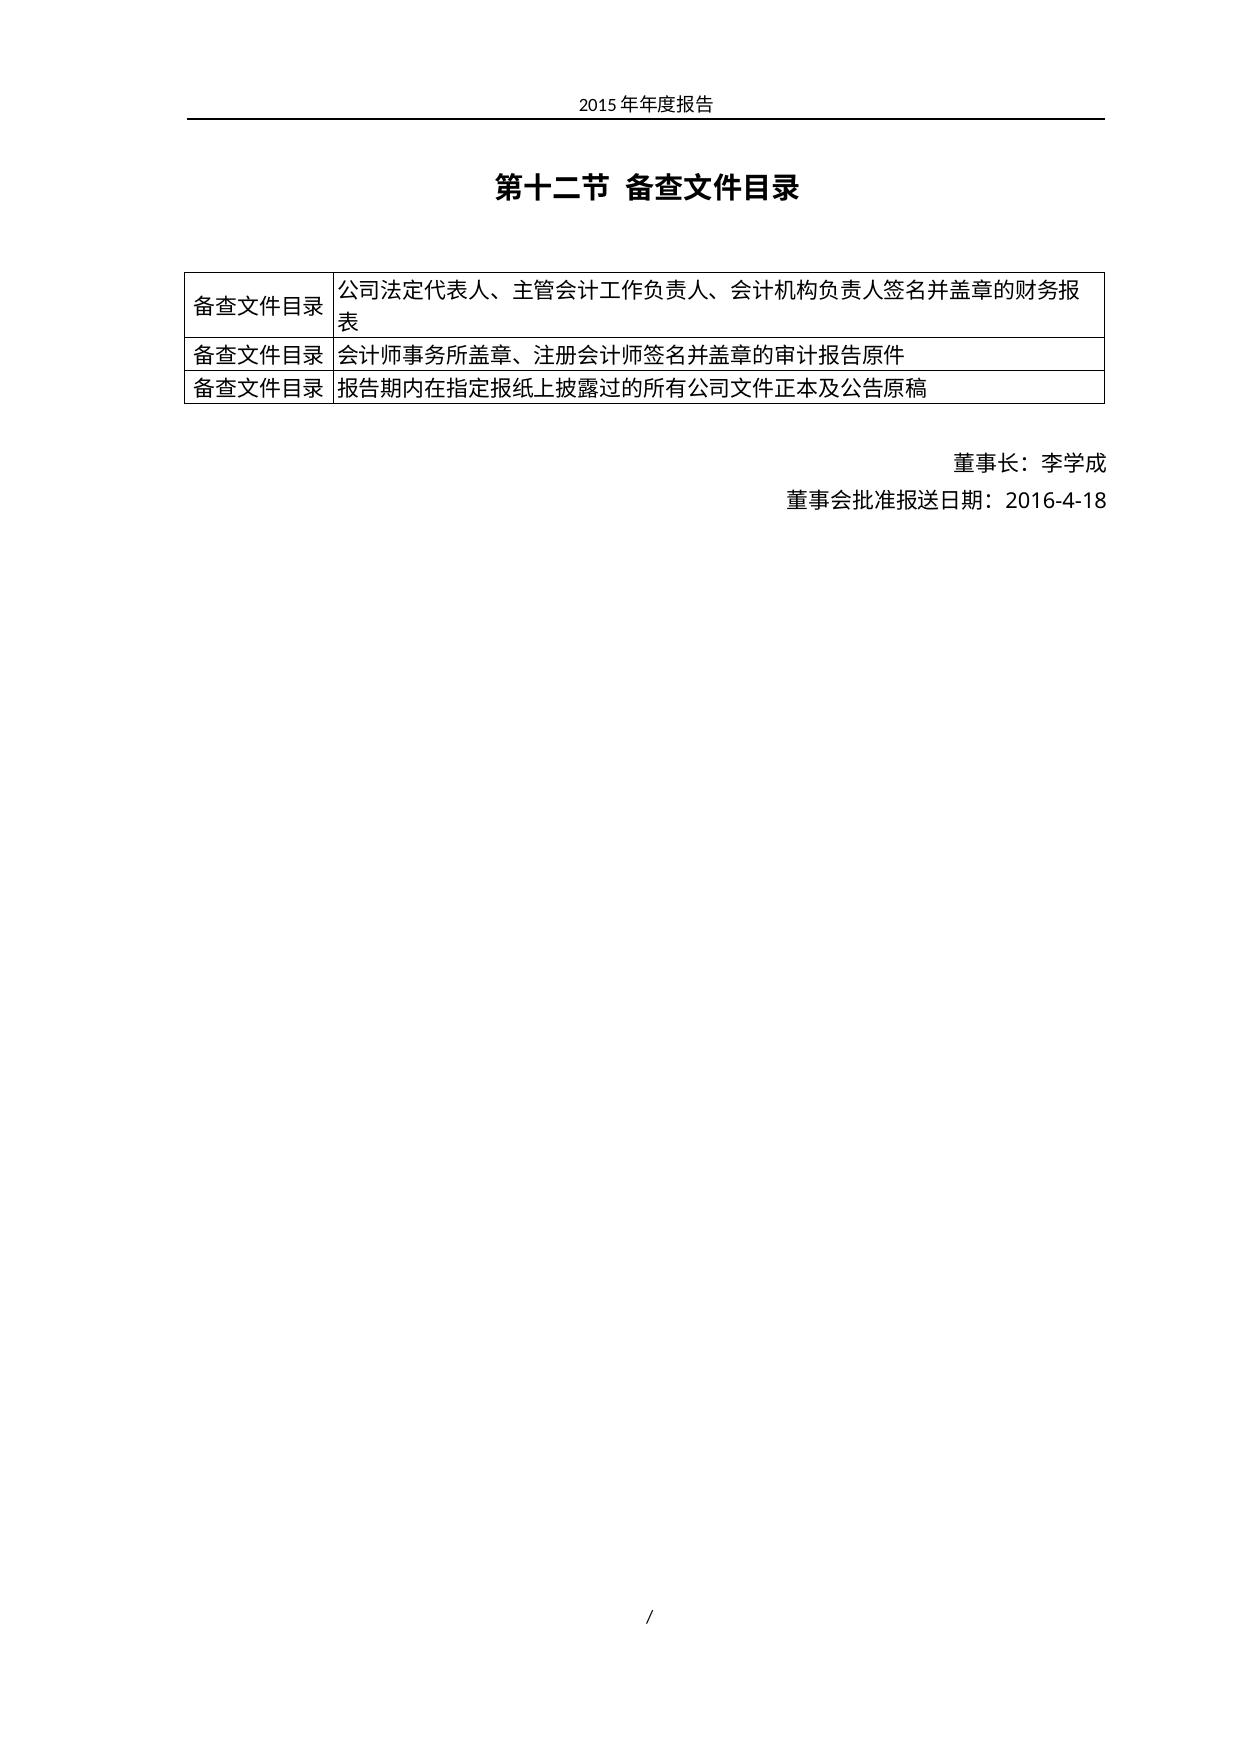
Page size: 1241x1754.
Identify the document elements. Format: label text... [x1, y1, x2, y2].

subtitle 备查文件目录 [187, 165, 1107, 207]
